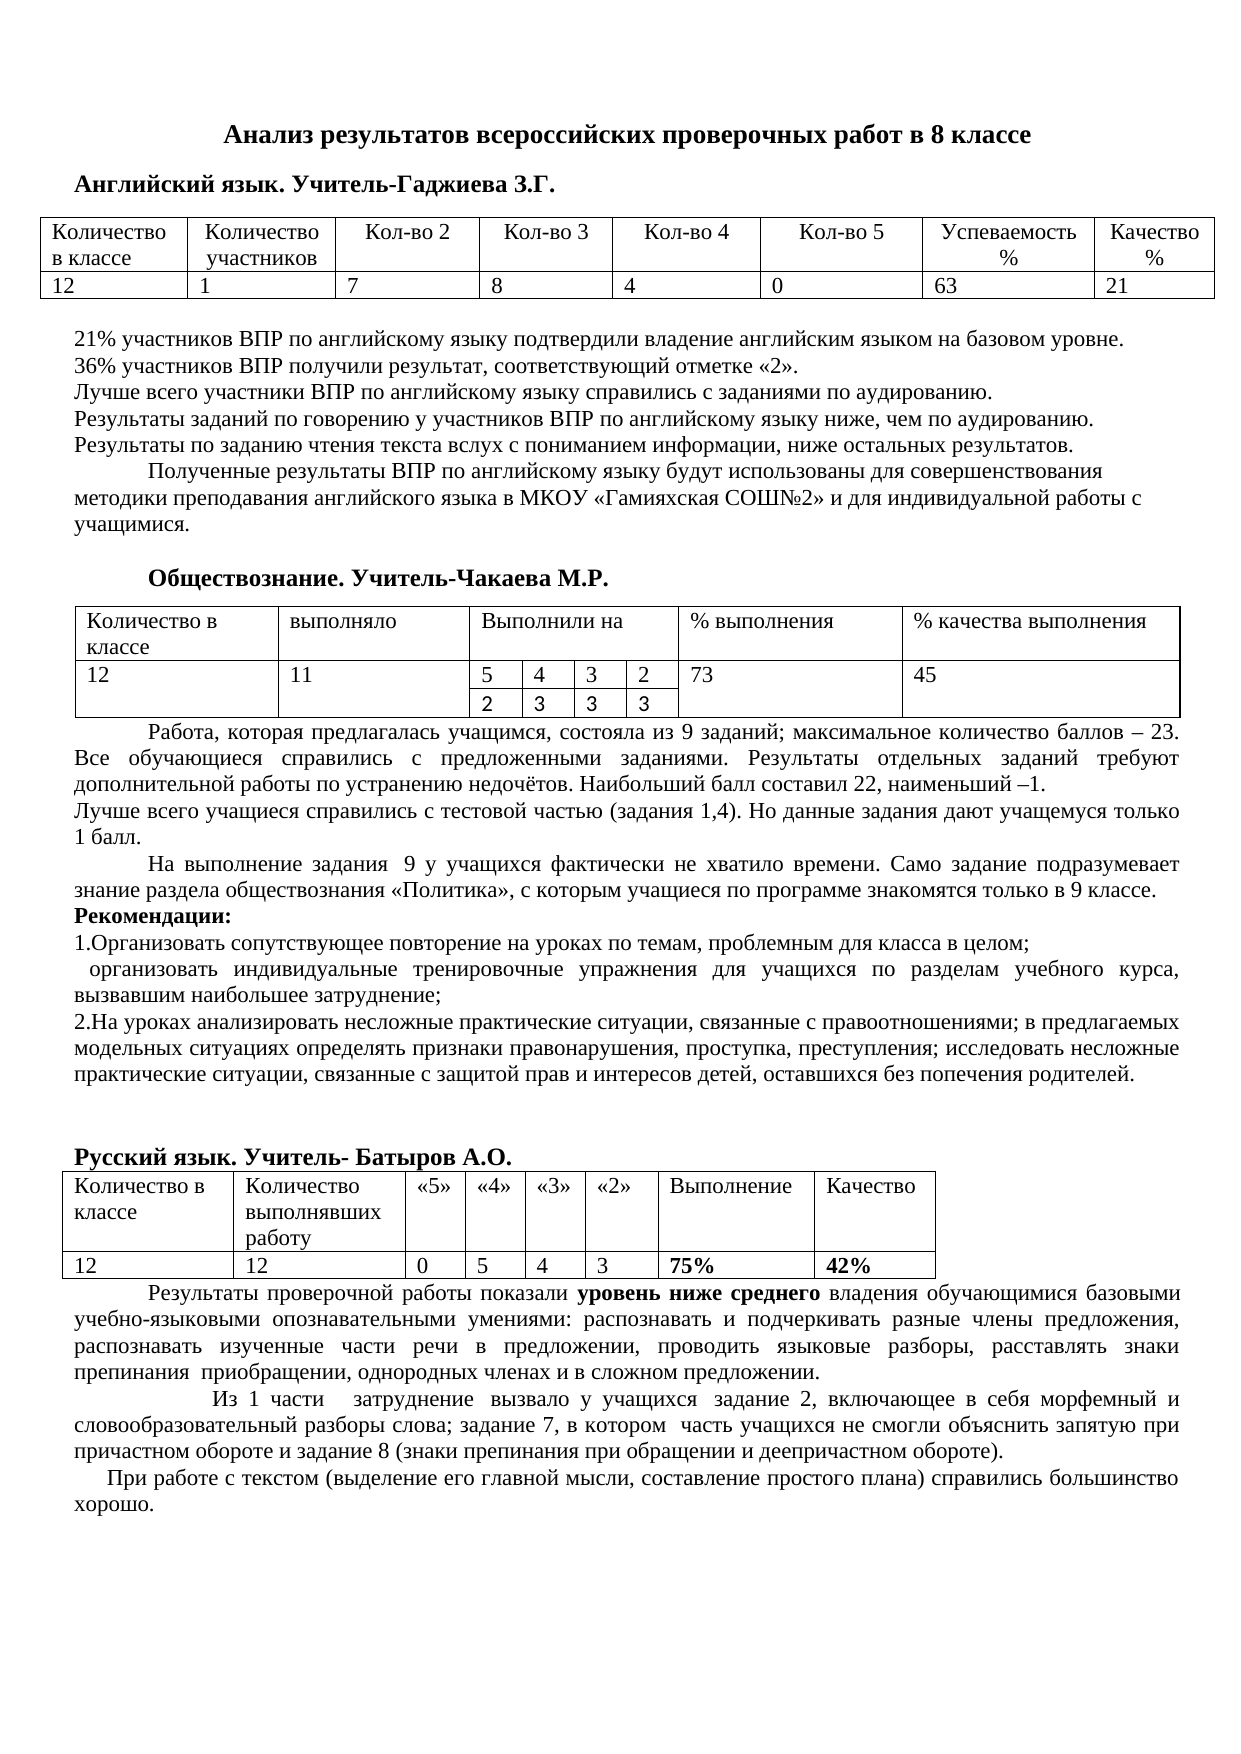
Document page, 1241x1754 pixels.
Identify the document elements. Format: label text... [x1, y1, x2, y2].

table_header Качество [815, 1172, 935, 1251]
table_header Кол-во 5 [761, 218, 922, 271]
table_header Количество в классе [41, 218, 187, 271]
text 36% участников ВПР получили результат, соответствующий отметке «2». [74, 352, 1181, 378]
table_cell 21 [1095, 272, 1214, 298]
text Анализ результатов всероссийских проверочных работ в 8 классе [74, 118, 1181, 149]
text 2.На уроках анализировать несложные практические ситуации, связанные с правоотношениями; в предлагаемых модельных ситуациях определять признаки правонарушения, проступка, преступления; исследовать несложные практические ситуации, связанные с защитой прав и интересов детей, оставшихся без попечения родителей. [74, 1008, 1181, 1087]
text Английский язык. Учитель-Гаджиева З.Г. [74, 169, 1181, 197]
table_header Кол-во 4 [613, 218, 760, 271]
table_cell 4 [613, 272, 760, 298]
text Рекомендации: [74, 902, 1181, 929]
text Обществознание. Учитель-Чакаева М.Р. [148, 563, 1181, 591]
table_header Выполнили на [470, 607, 678, 660]
table_cell 11 [279, 661, 469, 717]
text Результаты проверочной работы показали уровень ниже среднего владения обучающимися базовыми учебно-языковыми опознавательными умениями: распознавать и подчеркивать разные члены предложения, распознавать изученные части речи в предложении, проводить языковые разборы, расставлять знаки препинания приобращении, однородных членах и в сложном предложении. [74, 1279, 1181, 1384]
table_header «2» [586, 1172, 658, 1251]
table_cell 63 [923, 272, 1094, 298]
table_header % выполнения [679, 607, 902, 660]
table_cell 12 [63, 1252, 233, 1278]
text Из 1 части затруднение вызвало у учащихся задание 2, включающее в себя морфемный и словообразовательный разборы слова; задание 7, в котором часть учащихся не смогли объяснить запятую при причастном обороте и задание 8 (знаки препинания при обращении и деепричастном обороте). [74, 1384, 1181, 1464]
table_cell 12 [41, 272, 187, 298]
table_header «4» [466, 1172, 525, 1251]
table_cell 3 [627, 689, 678, 717]
table_cell 5 [470, 661, 522, 688]
text Русский язык. Учитель- Батыров А.О. [74, 1142, 1181, 1171]
text Работа, которая предлагалась учащимся, состояла из 9 заданий; максимальное количество баллов – 23. Все обучающиеся справились с предложенными заданиями. Результаты отдельных заданий требуют дополнительной работы по устранению недочётов. Наибольший балл составил 22, наименьший –1. [74, 718, 1181, 797]
table_header Количество в классе [76, 607, 278, 660]
text Результаты по заданию чтения текста вслух с пониманием информации, ниже остальных результатов. [74, 431, 1181, 457]
table_header Кол-во 2 [336, 218, 479, 271]
table_header Количество выполнявших работу [234, 1172, 405, 1251]
table_header Количество в классе [63, 1172, 233, 1251]
table_header Выполнение [659, 1172, 814, 1251]
text Полученные результаты ВПР по английскому языку будут использованы для совершенствования методики преподавания английского языка в МКОУ «Гамияхская СОШ№2» и для индивидуальной работы с учащимися. [74, 457, 1181, 536]
table_cell 8 [480, 272, 612, 298]
table_cell 3 [575, 661, 626, 688]
table_cell 3 [523, 689, 574, 717]
table_cell 73 [679, 661, 902, 717]
text При работе с текстом (выделение его главной мысли, составление простого плана) справились большинство хорошо. [74, 1464, 1181, 1516]
table_cell 2 [627, 661, 678, 688]
table_cell 45 [903, 661, 1179, 717]
text Лучше всего участники ВПР по английскому языку справились с заданиями по аудированию. [74, 378, 1181, 404]
table_cell 0 [761, 272, 922, 298]
table_header выполняло [279, 607, 469, 660]
table_header Успеваемость % [923, 218, 1094, 271]
table_cell 7 [336, 272, 479, 298]
table_cell 42% [815, 1252, 935, 1278]
table_cell 2 [470, 689, 522, 717]
table_header «5» [406, 1172, 465, 1251]
table_cell 3 [575, 689, 626, 717]
table_header «3» [526, 1172, 585, 1251]
text 21% участников ВПР по английскому языку подтвердили владение английским языком на базовом уровне. [74, 326, 1181, 352]
table_header % качества выполнения [903, 607, 1179, 660]
table_cell 4 [523, 661, 574, 688]
table_cell 1 [188, 272, 335, 298]
table_cell 0 [406, 1252, 465, 1278]
table_cell 4 [526, 1252, 585, 1278]
text Лучше всего учащиеся справились с тестовой частью (задания 1,4). Но данные задания дают учащемуся только 1 балл. [74, 797, 1181, 849]
table_header Качество % [1095, 218, 1214, 271]
table_header Кол-во 3 [480, 218, 612, 271]
text Результаты заданий по говорению у участников ВПР по английскому языку ниже, чем по аудированию. [74, 404, 1181, 431]
text 1.Организовать сопутствующее повторение на уроках по темам, проблемным для класса в целом; [74, 929, 1181, 955]
text На выполнение задания 9 у учащихся фактически не хватило времени. Само задание подразумевает знание раздела обществознания «Политика», с которым учащиеся по программе знакомятся только в 9 классе. [74, 849, 1181, 902]
table_header Количество участников [188, 218, 335, 271]
table_cell 12 [234, 1252, 405, 1278]
table_cell 3 [586, 1252, 658, 1278]
table_cell 12 [76, 661, 278, 717]
table_cell 75% [659, 1252, 814, 1278]
table_cell 5 [466, 1252, 525, 1278]
text организовать индивидуальные тренировочные упражнения для учащихся по разделам учебного курса, вызвавшим наибольшее затруднение; [74, 955, 1181, 1008]
